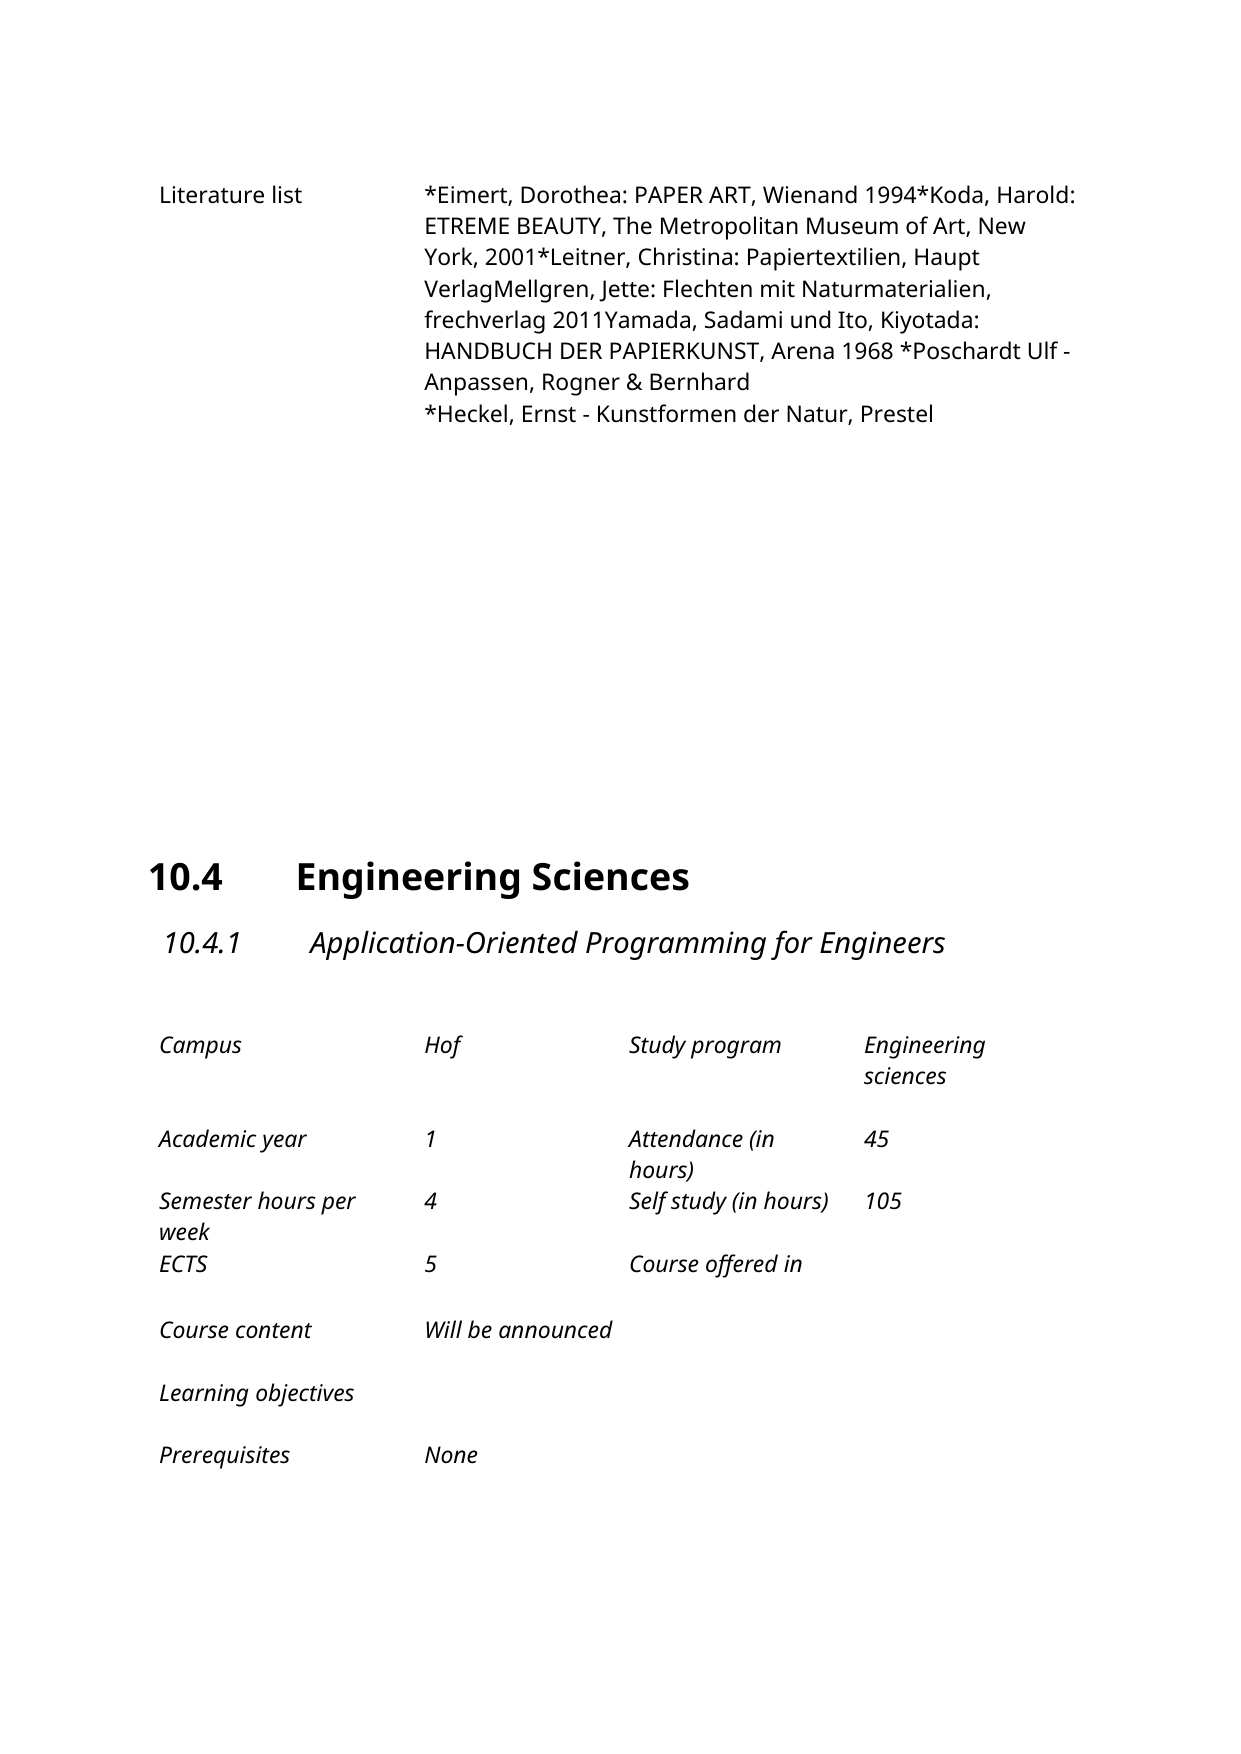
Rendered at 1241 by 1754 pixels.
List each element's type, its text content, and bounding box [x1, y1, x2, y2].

subtitle Engineering Sciences [148, 851, 1093, 902]
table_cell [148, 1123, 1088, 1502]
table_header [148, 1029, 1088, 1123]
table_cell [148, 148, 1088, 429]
subtitle Application-Oriented Programming for Engineers [162, 922, 1093, 962]
